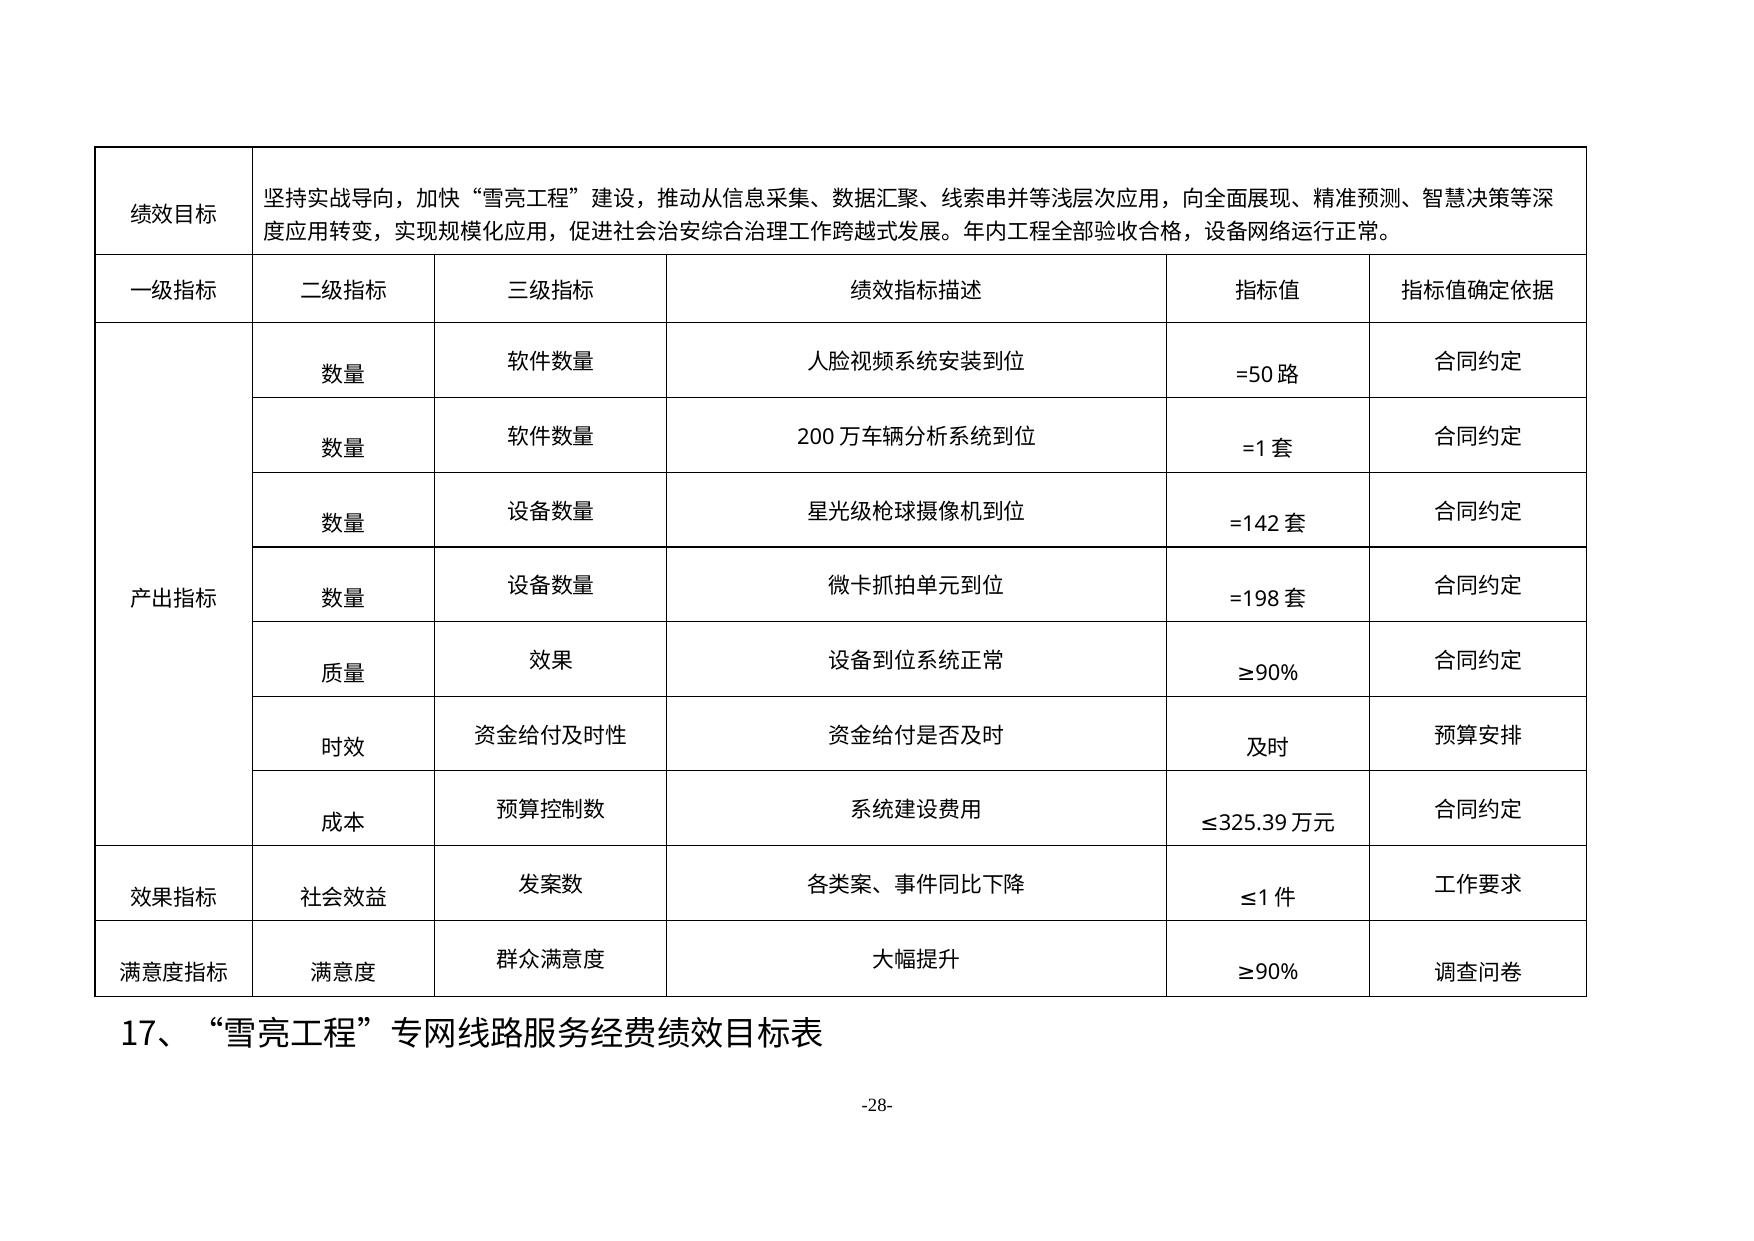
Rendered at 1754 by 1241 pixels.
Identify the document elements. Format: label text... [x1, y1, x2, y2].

table_cell 合同约定 [1370, 548, 1586, 621]
table_cell 二级指标 [253, 255, 434, 322]
table_cell =142套 [1167, 473, 1369, 546]
text 17、“雪亮工程”专网线路服务经费绩效目标表 [120, 998, 1648, 1063]
table_cell =1套 [1167, 398, 1369, 472]
table_cell 发案数 [435, 846, 666, 920]
table_cell 群众满意度 [435, 921, 666, 996]
table_cell 预算控制数 [435, 771, 666, 845]
table_cell 数量 [253, 398, 434, 472]
table_cell 微卡抓拍单元到位 [667, 548, 1166, 621]
table_cell 设备到位系统正常 [667, 622, 1166, 696]
table_cell 合同约定 [1370, 771, 1586, 845]
table_cell =50路 [1167, 323, 1369, 397]
table_cell 设备数量 [435, 473, 666, 546]
table_cell 满意度指标 [96, 921, 252, 996]
table_cell ≥90% [1167, 622, 1369, 696]
table_cell 合同约定 [1370, 473, 1586, 546]
table_cell 效果 [435, 622, 666, 696]
table_cell 效果指标 [96, 846, 252, 920]
table_cell 三级指标 [435, 255, 666, 322]
table_cell 成本 [253, 771, 434, 845]
table_cell 社会效益 [253, 846, 434, 920]
table_header 坚持实战导向，加快“雪亮工程”建设，推动从信息采集、数据汇聚、线索串并等浅层次应用，向全面展现、精准预测、智慧决策等深度应用转变，实现规模化应用，促进社会治安综合治理工作跨越式发展。年内工程全部验收合格，设备网络运行正常。 [253, 148, 1586, 254]
table_cell 星光级枪球摄像机到位 [667, 473, 1166, 546]
table_cell 设备数量 [435, 548, 666, 621]
table_cell 一级指标 [96, 255, 252, 322]
table_cell 资金给付及时性 [435, 697, 666, 770]
table_cell 200万车辆分析系统到位 [667, 398, 1166, 472]
table_cell 工作要求 [1370, 846, 1586, 920]
table_cell =198套 [1167, 548, 1369, 621]
table_cell 合同约定 [1370, 622, 1586, 696]
table_cell 预算安排 [1370, 697, 1586, 770]
table_cell 数量 [253, 473, 434, 546]
table_cell 指标值确定依据 [1370, 255, 1586, 322]
table_cell ≤325.39万元 [1167, 771, 1369, 845]
table_cell 及时 [1167, 697, 1369, 770]
table_cell 合同约定 [1370, 398, 1586, 472]
table_cell 满意度 [253, 921, 434, 996]
table_cell 软件数量 [435, 398, 666, 472]
table_cell 时效 [253, 697, 434, 770]
table_cell 指标值 [1167, 255, 1369, 322]
table_cell 质量 [253, 622, 434, 696]
table_header 绩效目标 [96, 148, 252, 254]
table_cell 各类案、事件同比下降 [667, 846, 1166, 920]
table_cell 大幅提升 [667, 921, 1166, 996]
table_cell 系统建设费用 [667, 771, 1166, 845]
table_cell 绩效指标描述 [667, 255, 1166, 322]
table_cell ≤1件 [1167, 846, 1369, 920]
table_cell 人脸视频系统安装到位 [667, 323, 1166, 397]
table_cell 软件数量 [435, 323, 666, 397]
table_cell 数量 [253, 548, 434, 621]
table_cell 调查问卷 [1370, 921, 1586, 996]
table_cell ≥90% [1167, 921, 1369, 996]
table_cell 产出指标 [96, 323, 252, 845]
table_cell 资金给付是否及时 [667, 697, 1166, 770]
table_cell 合同约定 [1370, 323, 1586, 397]
table_cell 数量 [253, 323, 434, 397]
